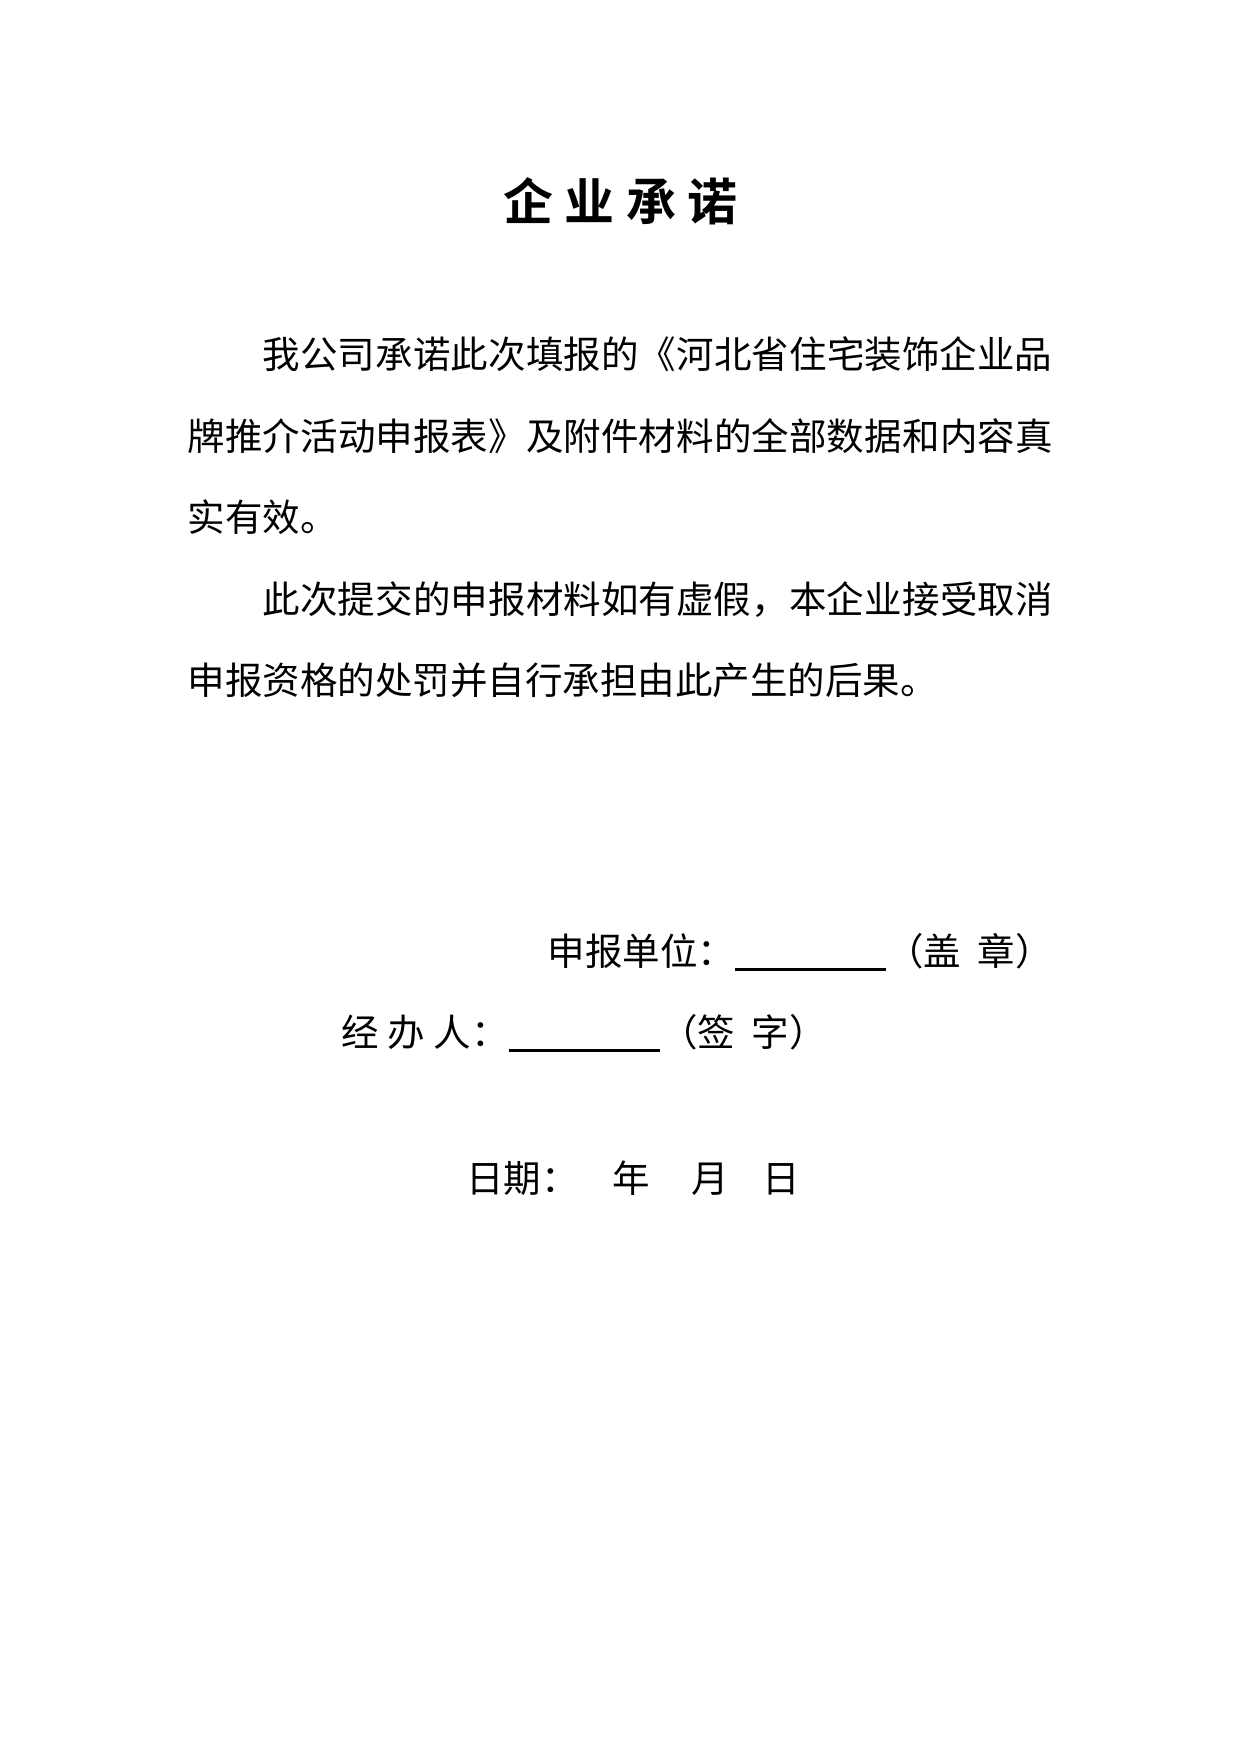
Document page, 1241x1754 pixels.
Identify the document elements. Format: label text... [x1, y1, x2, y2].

text 申报单位： （盖 章） [187, 921, 1053, 976]
text 日期： 年 月 日 [187, 1149, 1053, 1203]
text 此次提交的申报材料如有虚假，本企业接受取消申报资格的处罚并自行承担由此产生的后果。 [187, 569, 1053, 705]
text 企 业 承 诺 [187, 162, 1053, 234]
text 我公司承诺此次填报的《河北省住宅装饰企业品牌推介活动申报表》及附件材料的全部数据和内容真实有效。 [187, 325, 1053, 542]
text 经 办 人： （签 字） [187, 1003, 1053, 1057]
